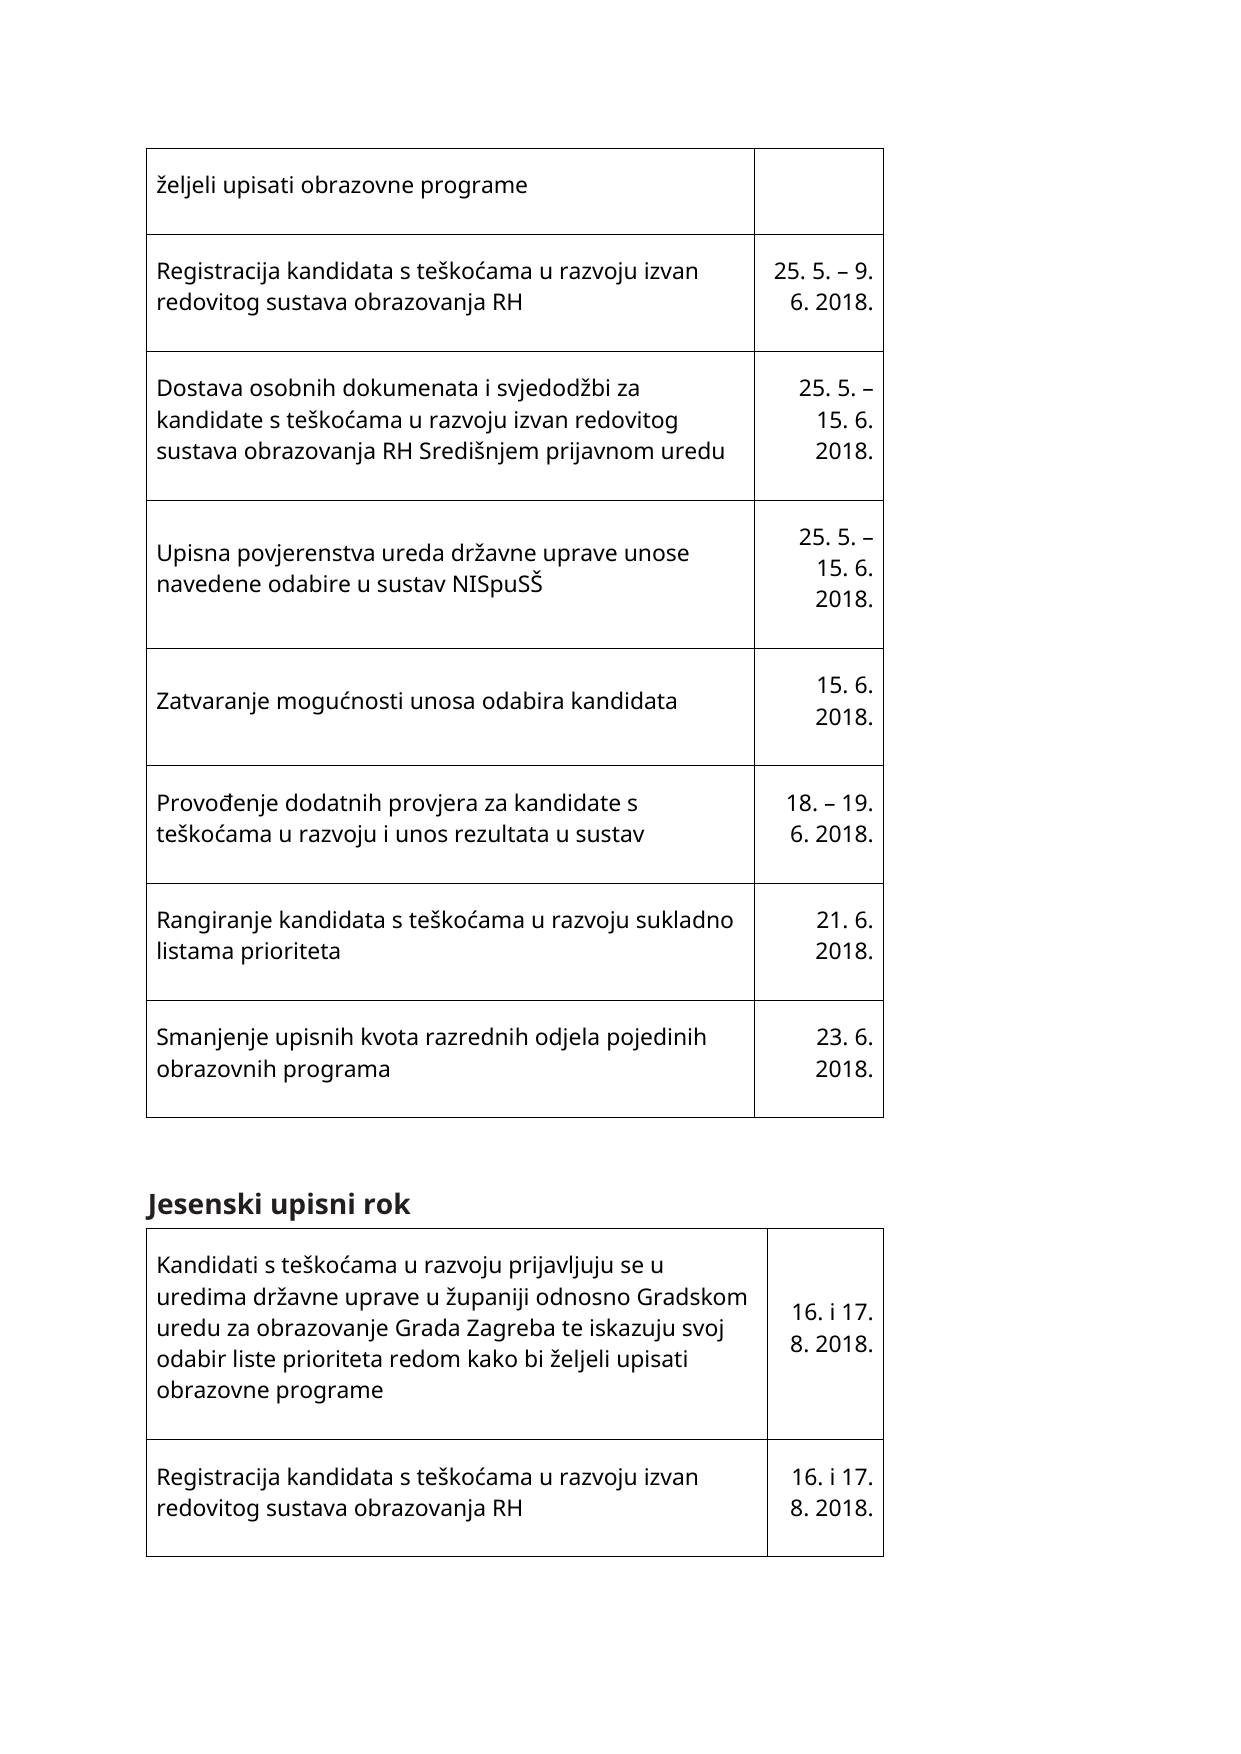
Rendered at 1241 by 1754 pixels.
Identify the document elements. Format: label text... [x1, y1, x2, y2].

table_header 16. i 17. 8. 2018. [768, 1229, 883, 1439]
table_header Kandidati s teškoćama u razvoju prijavljuju se u uredima državne uprave u županiji odnosno Gradskom uredu za obrazovanje Grada Zagreba te iskazuju svoj odabir liste prioriteta redom kako bi željeli upisati obrazovne programe [147, 1229, 767, 1439]
table_cell Smanjenje upisnih kvota razrednih odjela pojedinih obrazovnih programa [147, 1001, 754, 1117]
table_cell Dostava osobnih dokumenata i svjedodžbi za kandidate s teškoćama u razvoju izvan redovitog sustava obrazovanja RH Središnjem prijavnom uredu [147, 352, 754, 499]
table_cell 15. 6. 2018. [755, 649, 883, 765]
table_cell Zatvaranje mogućnosti unosa odabira kandidata [147, 649, 754, 765]
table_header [147, 149, 754, 234]
table_cell Provođenje dodatnih provjera za kandidate s teškoćama u razvoju i unos rezultata u sustav [147, 766, 754, 883]
table_cell Registracija kandidata s teškoćama u razvoju izvan redovitog sustava obrazovanja RH [147, 1440, 767, 1556]
table_cell 18. – 19. 6. 2018. [755, 766, 883, 883]
table_cell Rangiranje kandidata s teškoćama u razvoju sukladno listama prioriteta [147, 884, 754, 1000]
table_cell 25. 5. – 15. 6. 2018. [755, 352, 883, 499]
table_cell 23. 6. 2018. [755, 1001, 883, 1117]
table_cell Upisna povjerenstva ureda državne uprave unose navedene odabire u sustav NISpuSŠ [147, 501, 754, 648]
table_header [755, 149, 883, 234]
text Jesenski upisni rok [148, 1184, 1093, 1223]
table_cell 25. 5. – 9. 6. 2018. [755, 235, 883, 351]
table_cell Registracija kandidata s teškoćama u razvoju izvan redovitog sustava obrazovanja RH [147, 235, 754, 351]
table_cell 21. 6. 2018. [755, 884, 883, 1000]
table_cell 16. i 17. 8. 2018. [768, 1440, 883, 1556]
table_cell 25. 5. – 15. 6. 2018. [755, 501, 883, 648]
